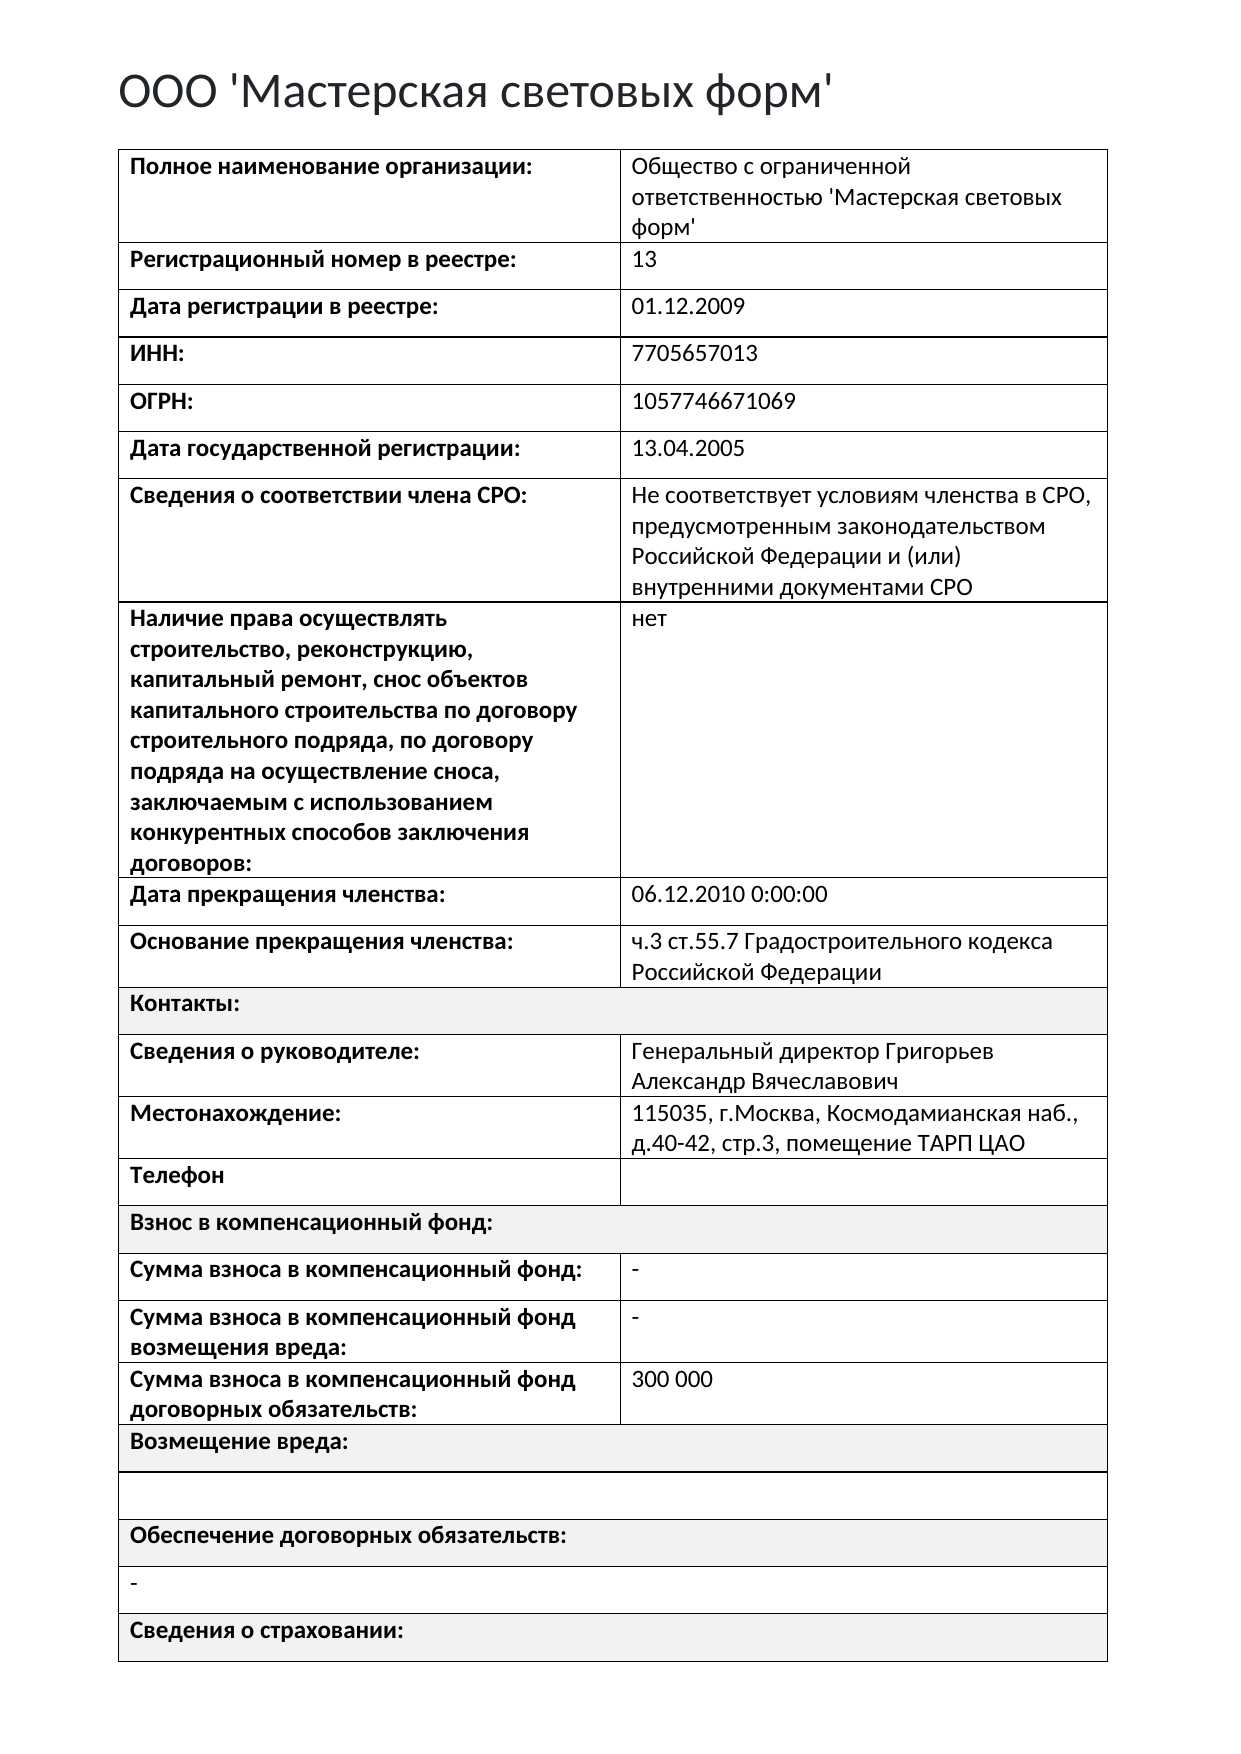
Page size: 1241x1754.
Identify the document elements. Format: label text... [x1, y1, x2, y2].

table_cell Сведения о соответствии члена СРО: [119, 479, 620, 601]
table_header Общество с ограниченной ответственностью 'Мастерская световых форм' [621, 150, 1107, 242]
table_cell Сведения о страховании: [119, 1614, 1107, 1661]
table_cell [119, 1473, 1107, 1519]
table_cell Местонахождение: [119, 1097, 620, 1158]
table_cell Сумма взноса в компенсационный фонд договорных обязательств: [119, 1363, 620, 1424]
table_cell Дата регистрации в реестре: [119, 290, 620, 336]
table_cell Наличие права осуществлять строительство, реконструкцию, капитальный ремонт, снос объектов капитального строительства по договору строительного подряда, по договору подряда на осуществление сноса, заключаемым с использованием конкурентных способов заключения договоров: [119, 603, 620, 877]
table_cell 115035, г.Москва, Космодамианская наб., д.40-42, стр.3, помещение ТАРП ЦАО [621, 1097, 1107, 1158]
table_cell - [621, 1301, 1107, 1362]
table_cell Генеральный директор Григорьев Александр Вячеславович [621, 1035, 1107, 1096]
table_cell 300 000 [621, 1363, 1107, 1424]
table_cell Сумма взноса в компенсационный фонд: [119, 1254, 620, 1300]
table_cell 13.04.2005 [621, 432, 1107, 478]
table_cell - [119, 1567, 1107, 1613]
table_cell 13 [621, 243, 1107, 289]
table_cell Взнос в компенсационный фонд: [119, 1206, 1107, 1253]
table_cell Телефон [119, 1159, 620, 1205]
table_cell ОГРН: [119, 385, 620, 431]
table_cell Контакты: [119, 988, 1107, 1034]
table_cell Основание прекращения членства: [119, 926, 620, 987]
table_cell ч.3 ст.55.7 Градостроительного кодекса Российской Федерации [621, 926, 1107, 987]
table_cell ИНН: [119, 338, 620, 384]
table_cell Сумма взноса в компенсационный фонд возмещения вреда: [119, 1301, 620, 1362]
table_cell - [621, 1254, 1107, 1300]
table_cell нет [621, 603, 1107, 877]
table_cell Обеспечение договорных обязательств: [119, 1520, 1107, 1566]
table_cell Не соответствует условиям членства в СРО, предусмотренным законодательством Российской Федерации и (или) внутренними документами СРО [621, 479, 1107, 601]
table_cell [621, 1159, 1107, 1205]
table_cell 7705657013 [621, 338, 1107, 384]
table_cell Возмещение вреда: [119, 1425, 1107, 1471]
table_cell 1057746671069 [621, 385, 1107, 431]
table_cell Дата государственной регистрации: [119, 432, 620, 478]
table_cell Регистрационный номер в реестре: [119, 243, 620, 289]
text ООО 'Мастерская световых форм' [118, 59, 1181, 120]
table_cell Дата прекращения членства: [119, 878, 620, 924]
table_cell 06.12.2010 0:00:00 [621, 878, 1107, 924]
table_cell Сведения о руководителе: [119, 1035, 620, 1096]
table_header Полное наименование организации: [119, 150, 620, 242]
table_cell 01.12.2009 [621, 290, 1107, 336]
